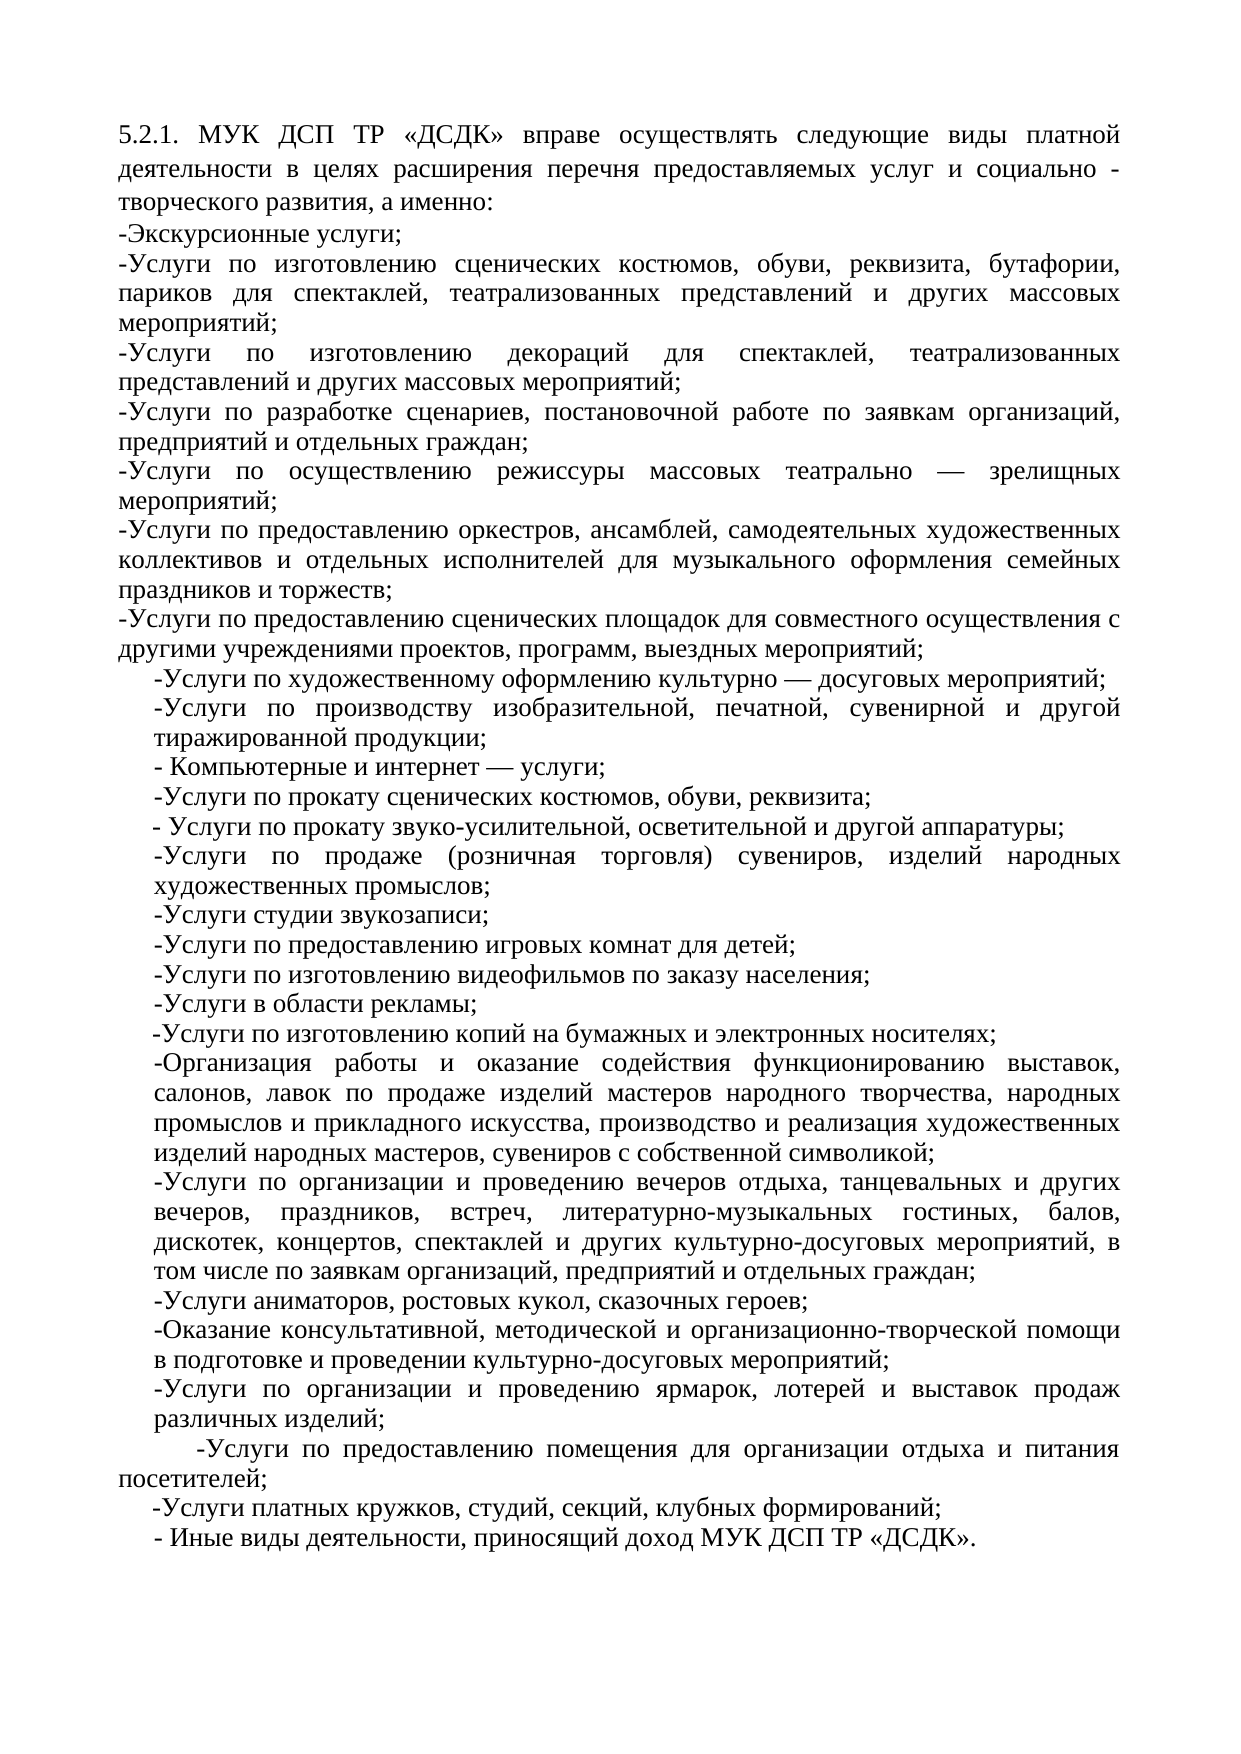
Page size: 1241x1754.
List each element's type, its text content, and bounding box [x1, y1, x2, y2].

text -Услуги по предоставлению оркестров, ансамблей, самодеятельных художественных коллективов и отдельных исполнителей для музыкального оформления семейных праздников и торжеств; [118, 515, 1122, 604]
text -Организация работы и оказание содействия функционированию выставок, салонов, лавок по продаже изделий мастеров народного творчества, народных промыслов и прикладного искусства, производство и реализация художественных изделий народных мастеров, сувениров с собственной символикой; [153, 1048, 1122, 1167]
text -Услуги по изготовлению сценических костюмов, обуви, реквизита, бутафории, париков для спектаклей, театрализованных представлений и других массовых мероприятий; [118, 248, 1122, 337]
text -Услуги по прокату сценических костюмов, обуви, реквизита; [153, 782, 1122, 811]
text -Услуги по художественному оформлению культурно — досуговых мероприятий; [153, 663, 1122, 693]
text -Услуги по организации и проведению ярмарок, лотерей и выставок продаж различных изделий; [153, 1374, 1122, 1433]
text -Услуги по предоставлению помещения для организации отдыха и питания посетителей; [118, 1433, 1122, 1493]
text - Компьютерные и интернет — услуги; [153, 752, 1122, 782]
text -Услуги по предоставлению сценических площадок для совместного осуществления с другими учреждениями проектов, программ, выездных мероприятий; [118, 604, 1122, 663]
text -Услуги по разработке сценариев, постановочной работе по заявкам организаций, предприятий и отдельных граждан; [118, 397, 1122, 456]
text -Услуги по организации и проведению вечеров отдыха, танцевальных и других вечеров, праздников, встреч, литературно-музыкальных гостиных, балов, дискотек, концертов, спектаклей и других культурно-досуговых мероприятий, в том числе по заявкам организаций, предприятий и отдельных граждан; [153, 1167, 1122, 1285]
text -Услуги по предоставлению игровых комнат для детей; [153, 930, 1122, 959]
text -Услуги по изготовлению декораций для спектаклей, театрализованных представлений и других массовых мероприятий; [118, 337, 1122, 397]
text -Услуги по осуществлению режиссуры массовых театрально — зрелищных мероприятий; [118, 456, 1122, 515]
text - Иные виды деятельности, приносящий доход МУК ДСП ТР «ДСДК». [153, 1522, 1122, 1552]
text -Услуги студии звукозаписи; [153, 900, 1122, 930]
text -Услуги аниматоров, ростовых кукол, сказочных героев; [153, 1285, 1122, 1315]
text 5.2.1. МУК ДСП ТР «ДСДК» вправе осуществлять следующие виды платной деятельности в целях расширения перечня предоставляемых услуг и социально - творческого развития, а именно: [118, 118, 1122, 216]
text -Услуги по изготовлению копий на бумажных и электронных носителях; [118, 1018, 1122, 1048]
text -Услуги по производству изобразительной, печатной, сувенирной и другой тиражированной продукции; [153, 693, 1122, 752]
text -Оказание консультативной, методической и организационно-творческой помощи в подготовке и проведении культурно-досуговых мероприятий; [153, 1315, 1122, 1374]
text -Услуги по продаже (розничная торговля) сувениров, изделий народных художественных промыслов; [153, 841, 1122, 900]
text -Услуги в области рекламы; [153, 989, 1122, 1018]
text - Услуги по прокату звуко-усилительной, осветительной и другой аппаратуры; [118, 811, 1122, 841]
text -Услуги по изготовлению видеофильмов по заказу населения; [153, 959, 1122, 989]
text -Экскурсионные услуги; [118, 219, 1122, 248]
text -Услуги платных кружков, студий, секций, клубных формирований; [118, 1493, 1122, 1522]
